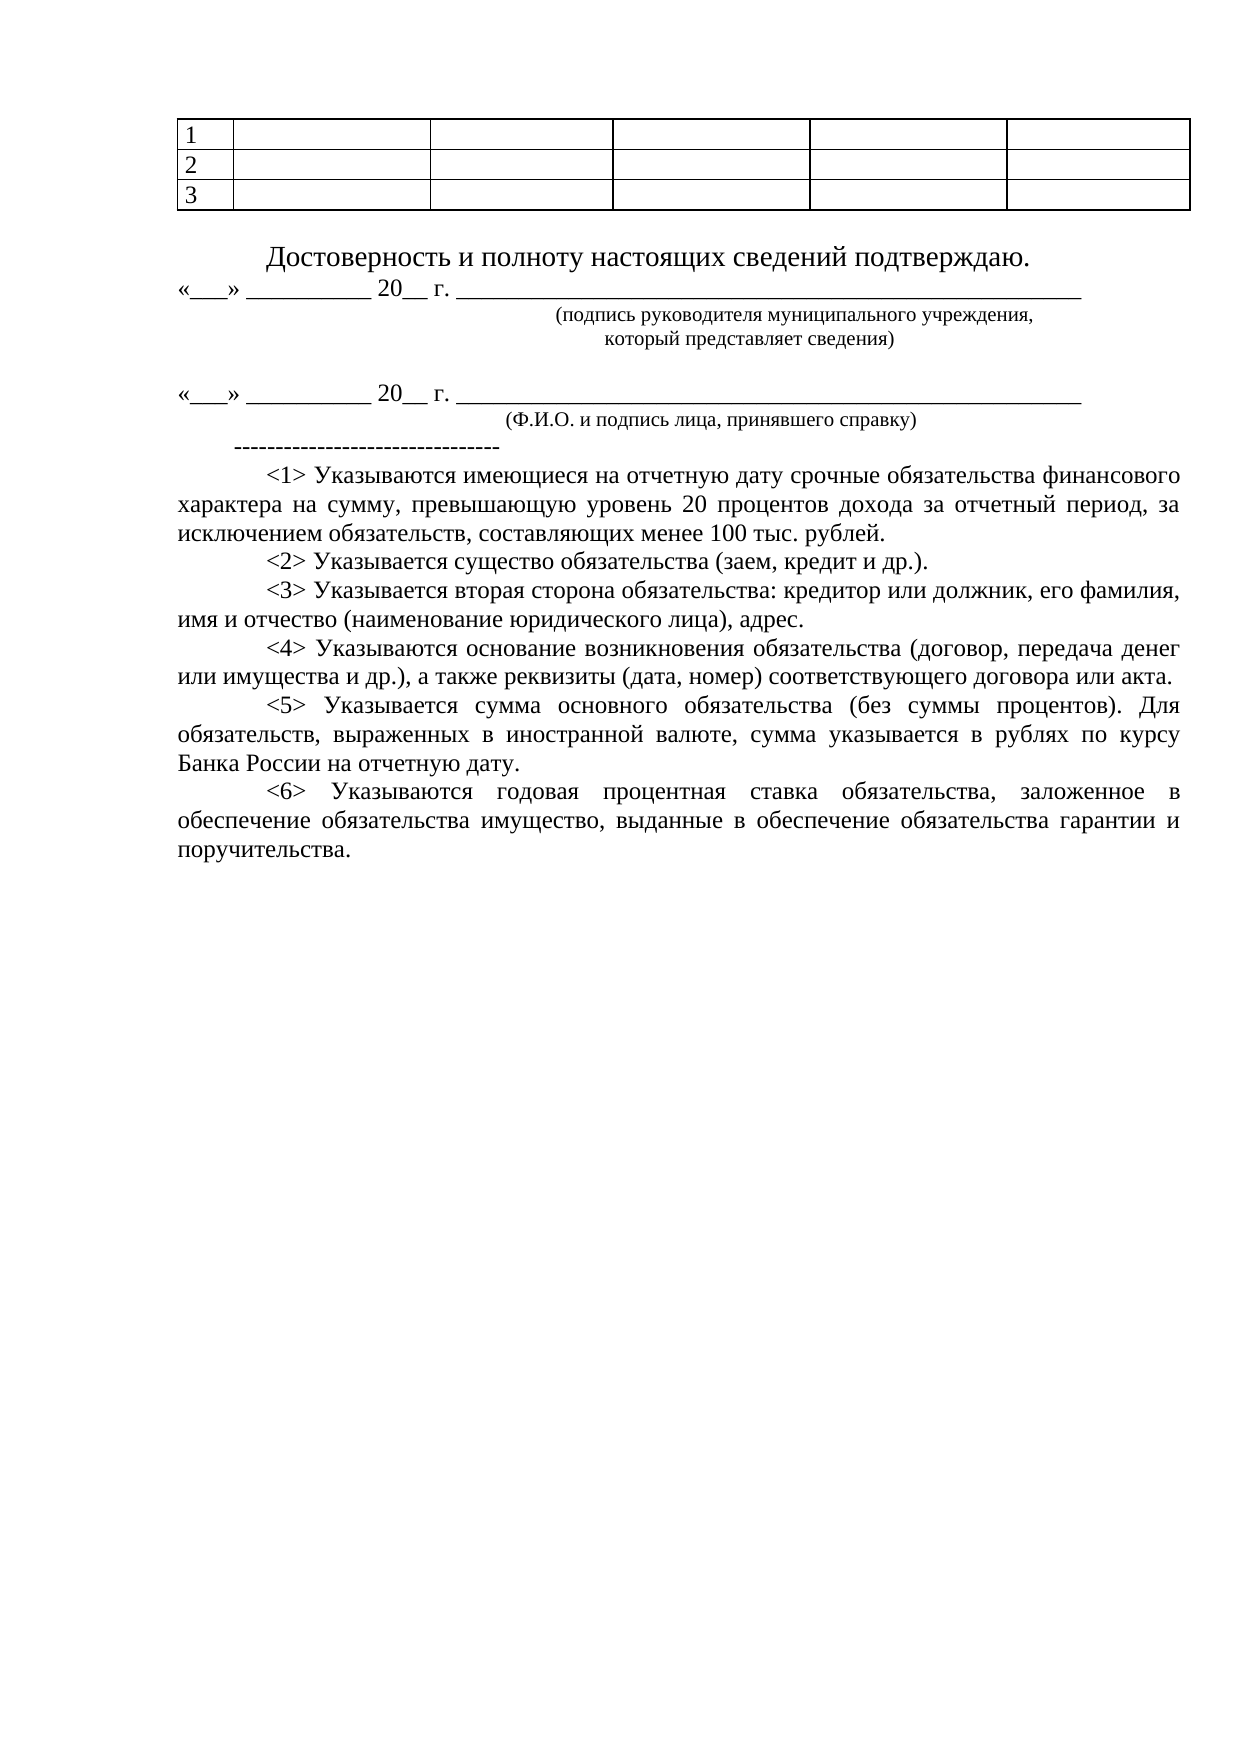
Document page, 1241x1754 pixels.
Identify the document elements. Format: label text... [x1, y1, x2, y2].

table_cell [1008, 150, 1189, 179]
text который представляет сведения) [177, 326, 1181, 350]
table_cell [614, 180, 809, 209]
text (Ф.И.О. и подпись лица, принявшего справку) [177, 407, 1181, 431]
table_cell [811, 150, 1006, 179]
table_cell [614, 150, 809, 179]
text <2> Указывается существо обязательства (заем, кредит и др.). [177, 546, 1181, 575]
text Достоверность и полноту настоящих сведений подтверждаю. [177, 239, 1181, 273]
text <1> Указываются имеющиеся на отчетную дату срочные обязательства финансового характера на сумму, превышающую уровень 20 процентов дохода за отчетный период, за исключением обязательств, составляющих менее 100 тыс. рублей. [177, 460, 1181, 546]
text «___» __________ 20__ г. __________________________________________________ [177, 378, 1181, 407]
table_cell [614, 120, 809, 148]
table_cell [234, 150, 430, 179]
table_cell [811, 180, 1006, 209]
table_cell 1 [178, 120, 233, 148]
table_cell [234, 180, 430, 209]
table_cell 2 [178, 150, 233, 179]
table_cell [431, 180, 612, 209]
table_cell [811, 120, 1006, 148]
table_cell [431, 150, 612, 179]
text -------------------------------- [177, 431, 1181, 460]
table_cell [234, 120, 430, 148]
table_cell [1008, 120, 1189, 148]
text <5> Указывается сумма основного обязательства (без суммы процентов). Для обязательств, выраженных в иностранной валюте, сумма указывается в рублях по курсу Банка России на отчетную дату. [177, 690, 1181, 776]
text <6> Указываются годовая процентная ставка обязательства, заложенное в обеспечение обязательства имущество, выданные в обеспечение обязательства гарантии и поручительства. [177, 776, 1181, 863]
table_cell [1008, 180, 1189, 209]
table_cell [431, 120, 612, 148]
text (подпись руководителя муниципального учреждения, [177, 302, 1181, 326]
text <3> Указывается вторая сторона обязательства: кредитор или должник, его фамилия, имя и отчество (наименование юридического лица), адрес. [177, 575, 1181, 633]
text «___» __________ 20__ г. __________________________________________________ [177, 273, 1181, 302]
table_cell 3 [178, 180, 233, 209]
text <4> Указываются основание возникновения обязательства (договор, передача денег или имущества и др.), а также реквизиты (дата, номер) соответствующего договора или акта. [177, 633, 1181, 690]
